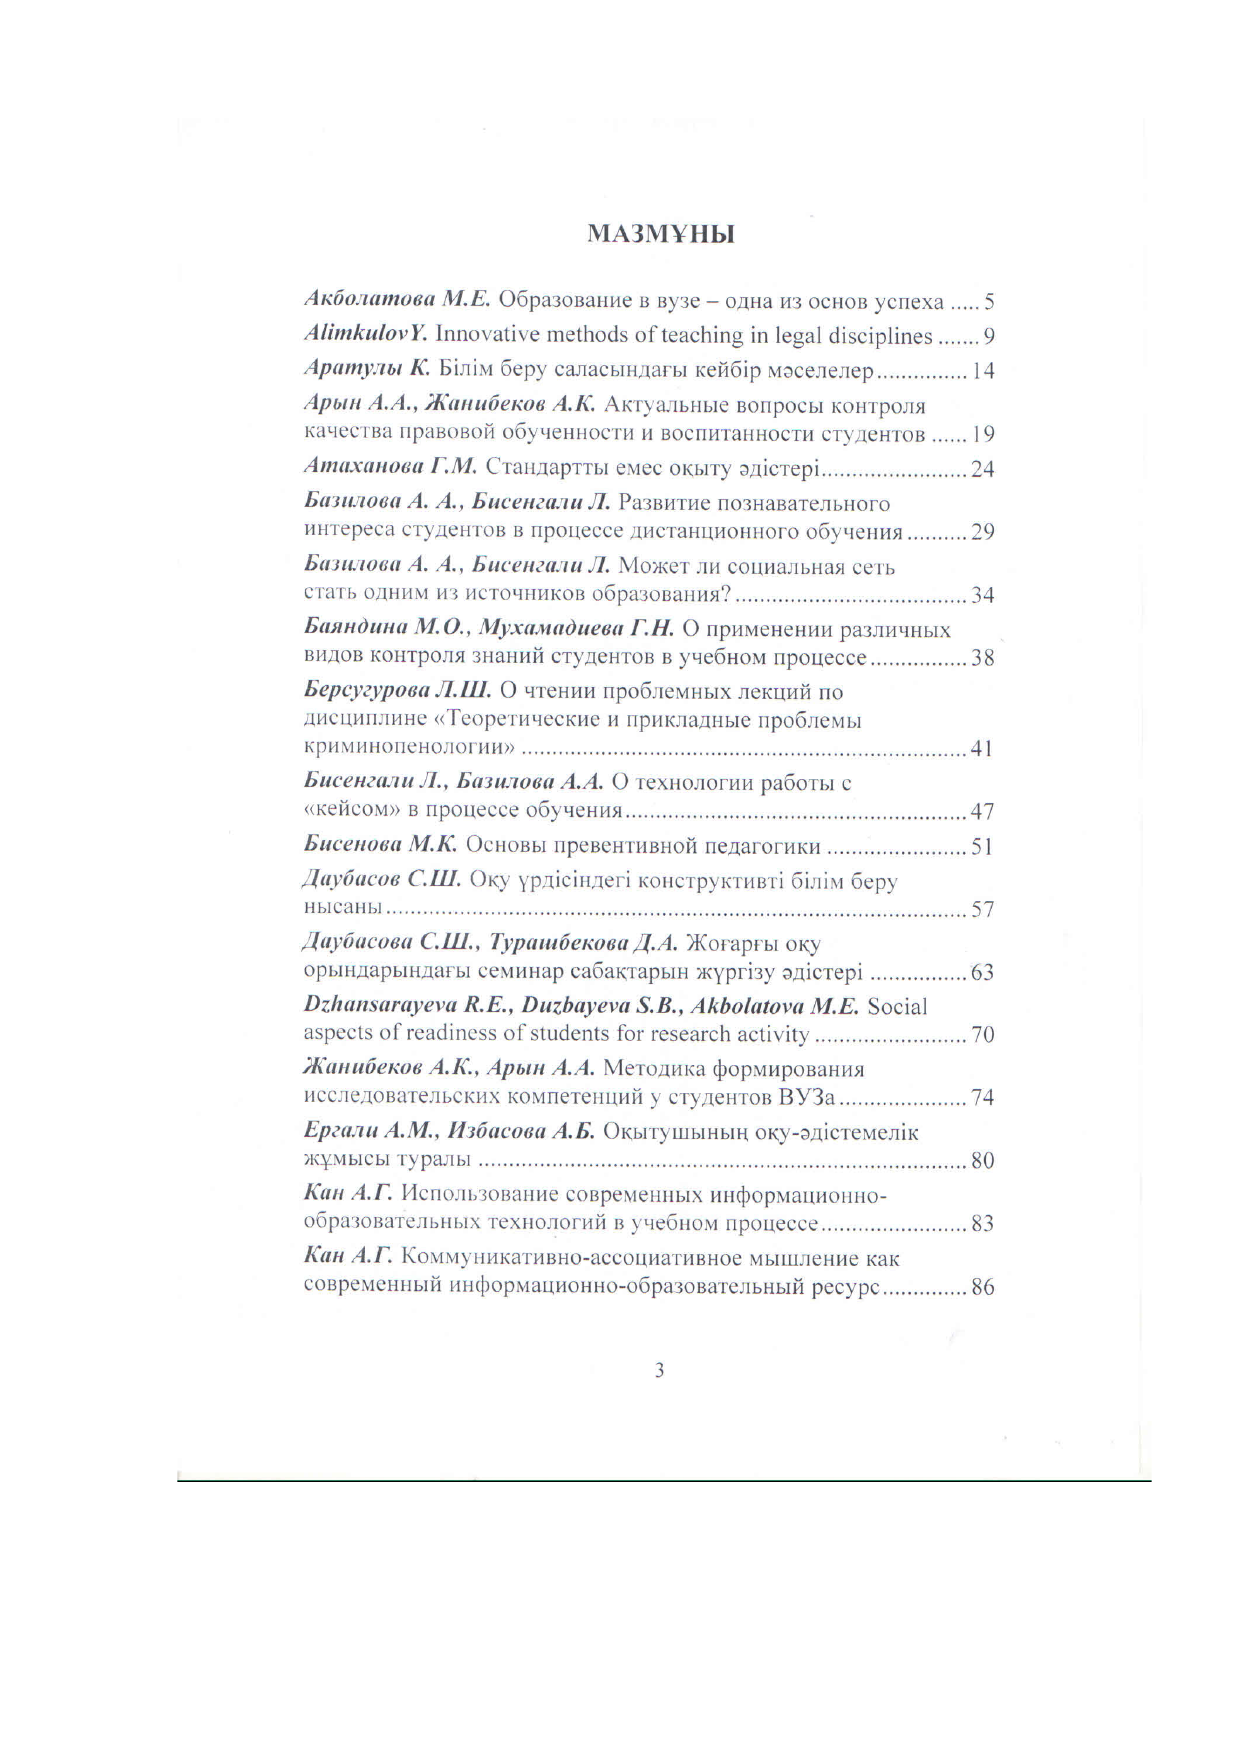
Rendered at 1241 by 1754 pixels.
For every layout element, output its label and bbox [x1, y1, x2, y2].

picture [177, 118, 1152, 1482]
